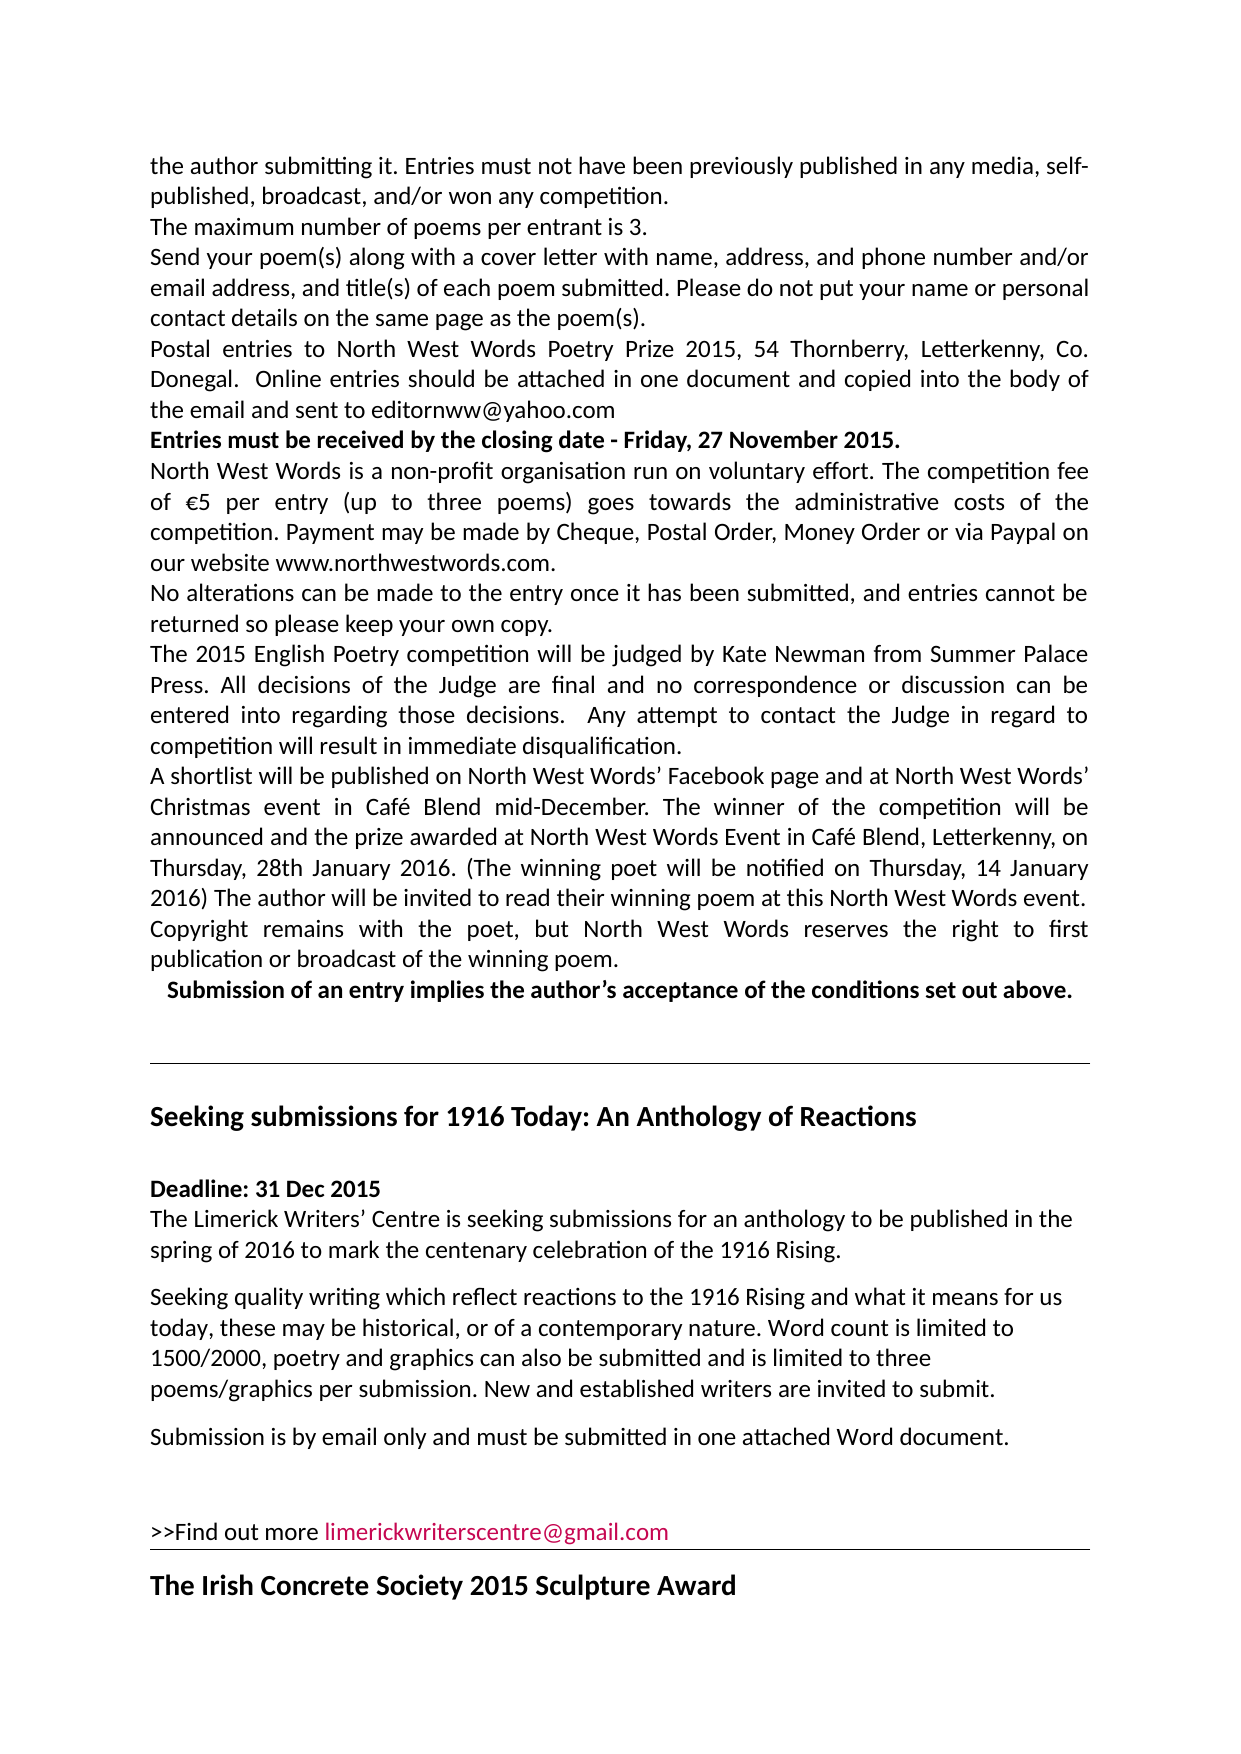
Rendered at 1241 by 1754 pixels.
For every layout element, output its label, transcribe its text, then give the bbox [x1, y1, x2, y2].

text The Irish Concrete Society 2015 Sculpture Award [150, 1567, 1090, 1603]
text A shortlist will be published on North West Words’ Facebook page and at North West Words’ Christmas event in Café Blend mid-December. The winner of the competition will be announced and the prize awarded at North West Words Event in Café Blend, Letterkenny, on Thursday, 28th January 2016. (The winning poet will be notified on Thursday, 14 January 2016) The author will be invited to read their winning poem at this North West Words event. [150, 760, 1090, 913]
text The Limerick Writers’ Centre is seeking submissions for an anthology to be published in the spring of 2016 to mark the centenary celebration of the 1916 Rising. [150, 1203, 1090, 1264]
text No alterations can be made to the entry once it has been submitted, and entries cannot be returned so please keep your own copy. [150, 577, 1090, 638]
text Submission of an entry implies the author’s acceptance of the conditions set out above. [150, 974, 1090, 1004]
text >>Find out more limerickwriterscentre@gmail.com [150, 1516, 1090, 1549]
text Submission is by email only and must be submitted in one attached Word document. [150, 1421, 1090, 1451]
text Send your poem(s) along with a cover letter with name, address, and phone number and/or email address, and title(s) of each poem submitted. Please do not put your name or personal contact details on the same page as the poem(s). [150, 242, 1090, 333]
text North West Words is a non-profit organisation run on voluntary effort. The competition fee of €5 per entry (up to three poems) goes towards the administrative costs of the competition. Payment may be made by Cheque, Postal Order, Money Order or via Paypal on our website www.northwestwords.com. [150, 455, 1090, 577]
text Deadline: 31 Dec 2015 [150, 1173, 1090, 1203]
text The maximum number of poems per entrant is 3. [150, 211, 1090, 242]
text Copyright remains with the poet, but North West Words reserves the right to first publication or broadcast of the winning poem. [150, 913, 1090, 974]
text Entries must be received by the closing date - Friday, 27 November 2015. [150, 425, 1090, 455]
text Seeking quality writing which reflect reactions to the 1916 Rising and what it means for us today, these may be historical, or of a contemporary nature. Word count is limited to 1500/2000, poetry and graphics can also be submitted and is limited to three poems/graphics per submission. New and established writers are invited to submit. [150, 1282, 1090, 1404]
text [150, 150, 1090, 211]
text Seeking submissions for 1916 Today: An Anthology of Reactions [150, 1098, 1090, 1134]
text The 2015 English Poetry competition will be judged by Kate Newman from Summer Palace Press. All decisions of the Judge are final and no correspondence or discussion can be entered into regarding those decisions. Any attempt to contact the Judge in regard to competition will result in immediate disqualification. [150, 638, 1090, 760]
text Postal entries to North West Words Poetry Prize 2015, 54 Thornberry, Letterkenny, Co. Donegal. Online entries should be attached in one document and copied into the body of the email and sent to editornww@yahoo.com [150, 333, 1090, 425]
